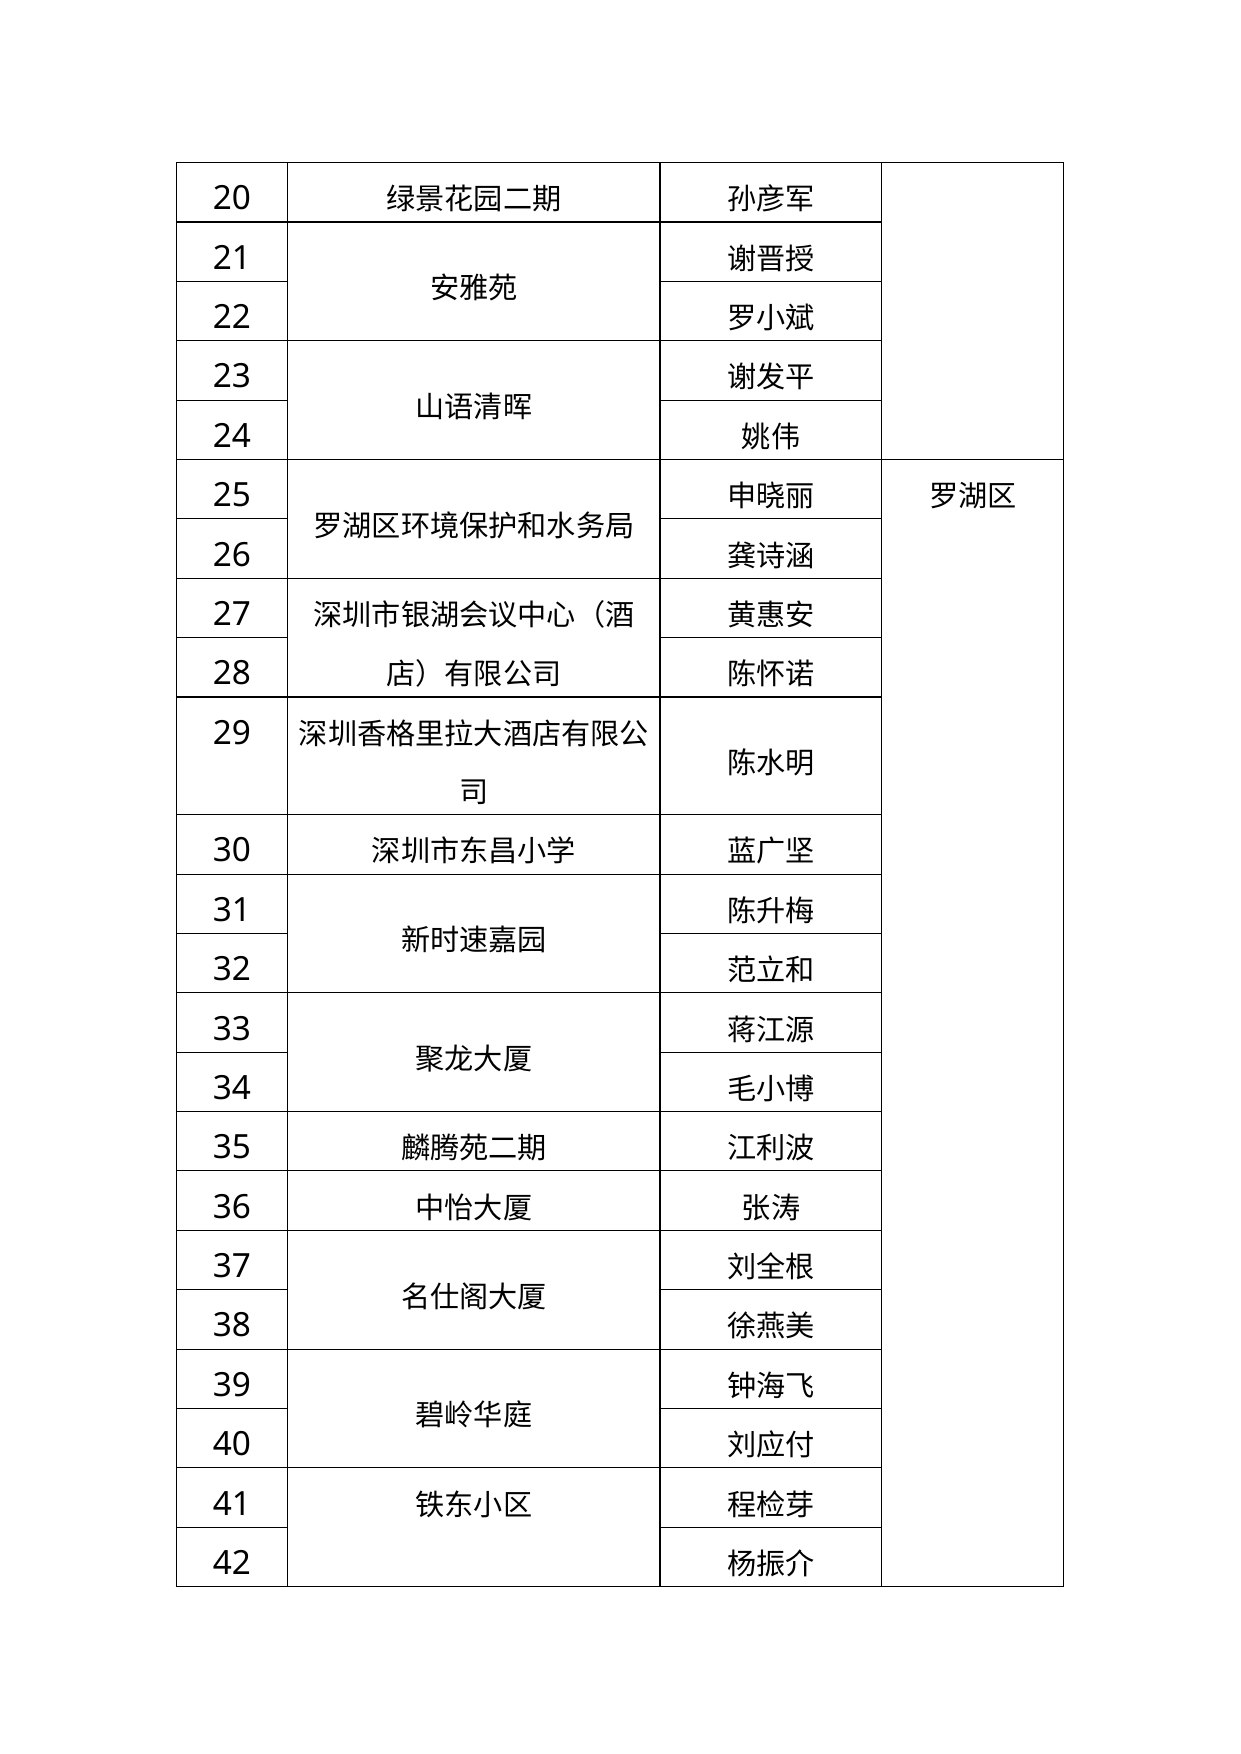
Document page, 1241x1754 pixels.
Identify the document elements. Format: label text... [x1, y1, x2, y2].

table_cell 杨振介 [661, 1528, 881, 1586]
table_cell 孙彦军 [661, 163, 881, 221]
table_cell 34 [177, 1053, 287, 1111]
table_cell 深圳香格里拉大酒店有限公司 [288, 698, 659, 814]
table_cell 罗小斌 [661, 282, 881, 340]
table_cell 碧岭华庭 [288, 1350, 659, 1467]
table_cell 罗湖区 [882, 460, 1063, 1586]
table_cell 申晓丽 [661, 460, 881, 518]
table_cell 29 [177, 698, 287, 814]
table_cell 25 [177, 460, 287, 518]
table_cell 范立和 [661, 934, 881, 992]
table_cell 深圳市银湖会议中心（酒店）有限公司 [288, 579, 659, 696]
table_cell 新时速嘉园 [288, 875, 659, 992]
table_cell 陈水明 [661, 698, 881, 814]
table_cell 21 [177, 223, 287, 281]
table_cell 徐燕美 [661, 1290, 881, 1348]
table_cell 龚诗涵 [661, 519, 881, 578]
table_cell 陈升梅 [661, 875, 881, 933]
table_cell 37 [177, 1231, 287, 1289]
table_cell 32 [177, 934, 287, 992]
table_cell 绿景花园二期 [288, 163, 659, 221]
table_cell 33 [177, 993, 287, 1052]
table_cell 42 [177, 1528, 287, 1586]
table_cell 钟海飞 [661, 1350, 881, 1408]
table_cell 深圳市东昌小学 [288, 815, 659, 873]
table_cell 罗湖区环境保护和水务局 [288, 460, 659, 578]
table_cell 30 [177, 815, 287, 873]
table_cell 刘全根 [661, 1231, 881, 1289]
table_cell 24 [177, 401, 287, 459]
table_cell 张涛 [661, 1171, 881, 1230]
table_cell 毛小博 [661, 1053, 881, 1111]
table_cell 铁东小区 [288, 1468, 659, 1586]
table_cell 姚伟 [661, 401, 881, 459]
table_cell 35 [177, 1112, 287, 1170]
table_cell 聚龙大厦 [288, 993, 659, 1111]
table_cell 31 [177, 875, 287, 933]
table_cell 27 [177, 579, 287, 637]
table_cell 20 [177, 163, 287, 221]
table_cell 中怡大厦 [288, 1171, 659, 1230]
table_cell 40 [177, 1409, 287, 1467]
table_cell 安雅苑 [288, 223, 659, 340]
table_cell 刘应付 [661, 1409, 881, 1467]
table_cell 26 [177, 519, 287, 578]
table_cell 谢晋授 [661, 223, 881, 281]
table_cell 39 [177, 1350, 287, 1408]
table_cell 名仕阁大厦 [288, 1231, 659, 1348]
table_cell 山语清晖 [288, 341, 659, 459]
table_cell 22 [177, 282, 287, 340]
table_cell 28 [177, 638, 287, 696]
table_cell 36 [177, 1171, 287, 1230]
table_cell 蓝广坚 [661, 815, 881, 873]
table_cell 38 [177, 1290, 287, 1348]
table_cell 谢发平 [661, 341, 881, 399]
table_cell 陈怀诺 [661, 638, 881, 696]
table_cell 41 [177, 1468, 287, 1527]
table_cell 麟腾苑二期 [288, 1112, 659, 1170]
table_cell 黄惠安 [661, 579, 881, 637]
table_cell 江利波 [661, 1112, 881, 1170]
table_cell 23 [177, 341, 287, 399]
table_cell 程检芽 [661, 1468, 881, 1527]
table_cell 蒋江源 [661, 993, 881, 1052]
